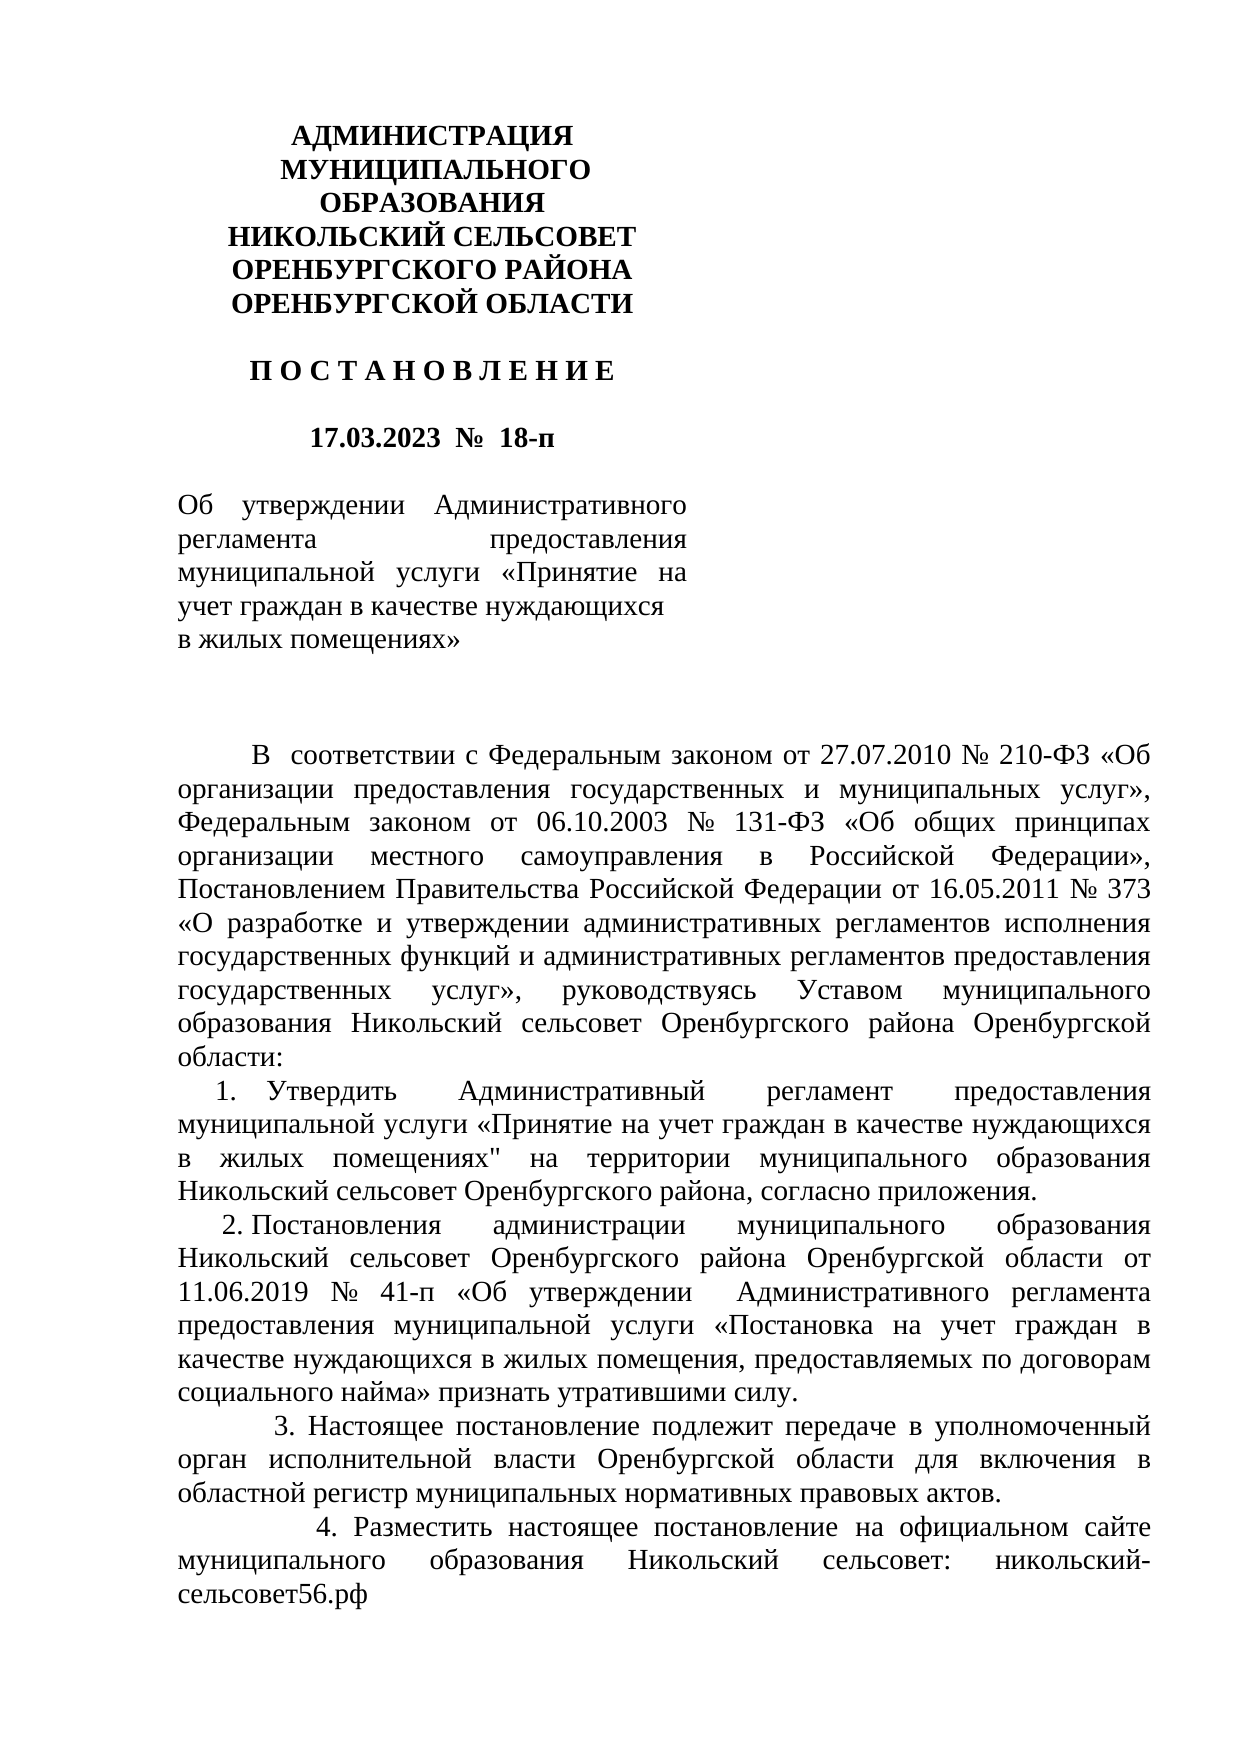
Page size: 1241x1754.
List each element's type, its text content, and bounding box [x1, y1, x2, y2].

text В соответствии с Федеральным законом от 27.07.2010 № 210-ФЗ «Об организации предоставления государственных и муниципальных услуг», Федеральным законом от 06.10.2003 № 131-ФЗ «Об общих принципах организации местного самоуправления в Российской Федерации», Постановлением Правительства Российской Федерации от 16.05.2011 № 373 «О разработке и утверждении административных регламентов исполнения государственных функций и административных регламентов предоставления государственных услуг», руководствуясь Уставом муниципального образования Никольский сельсовет Оренбургского района Оренбургской области: [177, 737, 1152, 1073]
list Постановления администрации муниципального образования Никольский сельсовет Оренбургского района Оренбургской области от 11.06.2019 № 41-п «Об утверждении Административного регламента предоставления муниципальной услуги «Постановка на учет граждан в качестве нуждающихся в жилых помещения, предоставляемых по договорам социального найма» признать утратившими силу. [177, 1207, 1152, 1408]
text 3. Настоящее постановление подлежит передаче в уполномоченный орган исполнительной власти Оренбургской области для включения в областной регистр муниципальных нормативных правовых актов. [177, 1408, 1152, 1509]
list Утвердить Административный регламент предоставления муниципальной услуги «Принятие на учет граждан в качестве нуждающихся в жилых помещениях" на территории муниципального образования Никольский сельсовет Оренбургского района, согласно приложения. [177, 1073, 1152, 1207]
table_header АДМИНИСТРАЦИЯ МУНИЦИПАЛЬНОГО ОБРАЗОВАНИЯ НИКОЛЬСКИЙ СЕЛЬСОВЕТ ОРЕНБУРГСКОГО РАЙОНА ОРЕНБУРГСКОЙ ОБЛАСТИ П О С Т А Н О В Л Е Н И Е 17.03.2023 № 18-п Об утверждении Административного регламента предоставления муниципальной услуги «Принятие на учет граждан в качестве нуждающихся в жилых помещениях» [170, 118, 694, 688]
text 4. Разместить настоящее постановление на официальном сайте муниципального образования Никольский сельсовет: никольский-сельсовет56.рф [177, 1509, 1152, 1609]
